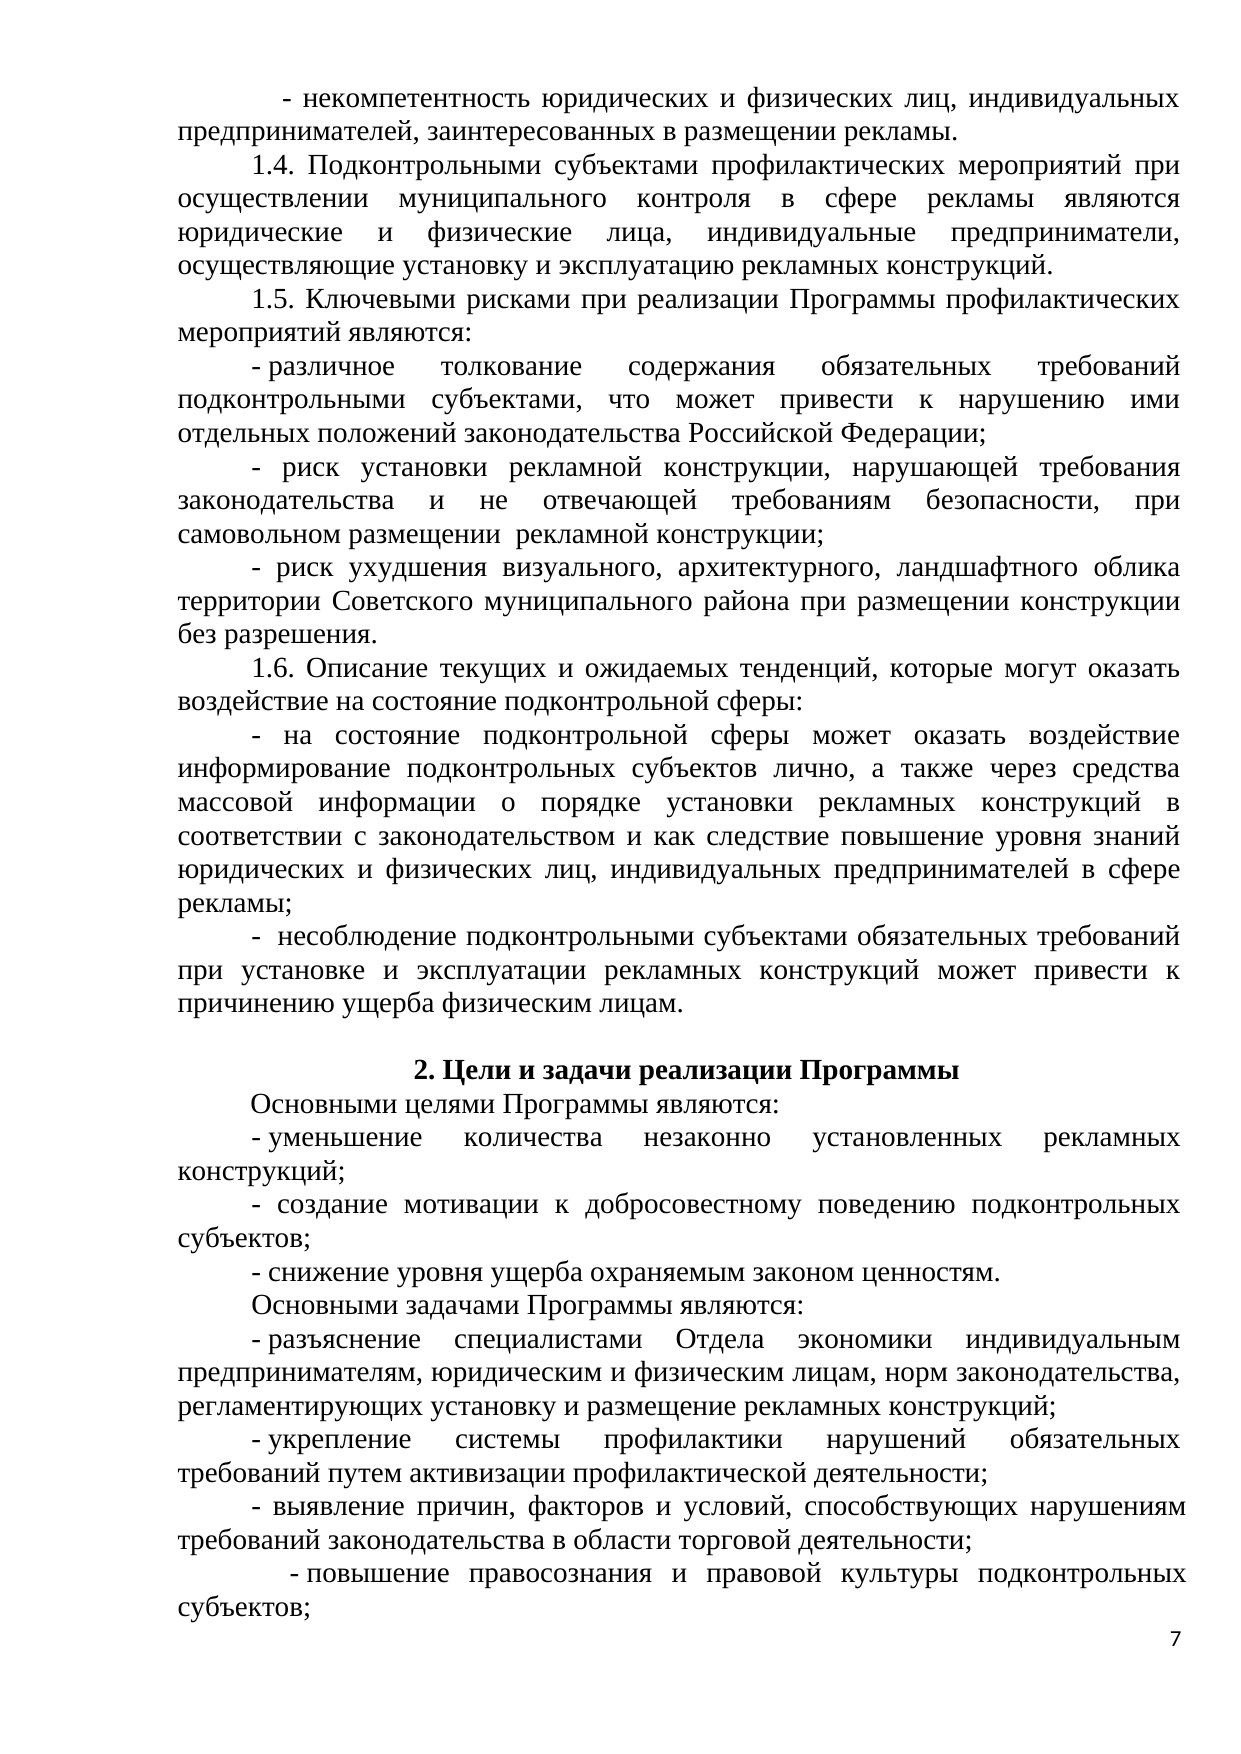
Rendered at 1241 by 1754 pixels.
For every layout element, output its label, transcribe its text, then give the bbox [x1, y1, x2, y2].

text - разъяснение специалистами Отдела экономики индивидуальным предпринимателям, юридическим и физическим лицам, норм законодательства, регламентирующих установку и размещение рекламных конструкций; [177, 1321, 1181, 1421]
text - создание мотивации к добросовестному поведению подконтрольных субъектов; [177, 1187, 1181, 1254]
text - укрепление системы профилактики нарушений обязательных требований путем активизации профилактической деятельности; [177, 1421, 1181, 1488]
text - уменьшение количества незаконно установленных рекламных конструкций; [177, 1119, 1181, 1187]
text - выявление причин, факторов и условий, способствующих нарушениям требований законодательства в области торговой деятельности; [177, 1488, 1187, 1556]
text - на состояние подконтрольной сферы может оказать воздействие информирование подконтрольных субъектов лично, а также через средства массовой информации о порядке установки рекламных конструкций в соответствии с законодательством и как следствие повышение уровня знаний юридических и физических лиц, индивидуальных предпринимателей в сфере рекламы; [177, 717, 1181, 918]
text Основными задачами Программы являются: [177, 1287, 1181, 1321]
text - различное толкование содержания обязательных требований подконтрольными субъектами, что может привести к нарушению ими отдельных положений законодательства Российской Федерации; [177, 348, 1181, 449]
text - снижение уровня ущерба охраняемым законом ценностям. [177, 1254, 1181, 1287]
text - риск установки рекламной конструкции, нарушающей требования законодательства и не отвечающей требованиям безопасности, при самовольном размещении рекламной конструкции; [177, 449, 1181, 549]
text 1.5. Ключевыми рисками при реализации Программы профилактических мероприятий являются: [177, 281, 1181, 348]
text 1.6. Описание текущих и ожидаемых тенденций, которые могут оказать воздействие на состояние подконтрольной сферы: [177, 650, 1181, 717]
text 2. Цели и задачи реализации Программы [177, 1052, 1181, 1086]
text 1.4. Подконтрольными субъектами профилактических мероприятий при осуществлении муниципального контроля в сфере рекламы являются юридические и физические лица, индивидуальные предприниматели, осуществляющие установку и эксплуатацию рекламных конструкций. [177, 147, 1181, 281]
text Основными целями Программы являются: [177, 1086, 1181, 1119]
text - повышение правосознания и правовой культуры подконтрольных субъектов; [177, 1556, 1187, 1623]
text - риск ухудшения визуального, архитектурного, ландшафтного облика территории Советского муниципального района при размещении конструкции без разрешения. [177, 549, 1181, 650]
text - несоблюдение подконтрольными субъектами обязательных требований при установке и эксплуатации рекламных конструкций может привести к причинению ущерба физическим лицам. [177, 918, 1181, 1019]
text - некомпетентность юридических и физических лиц, индивидуальных предпринимателей, заинтересованных в размещении рекламы. [177, 80, 1181, 147]
